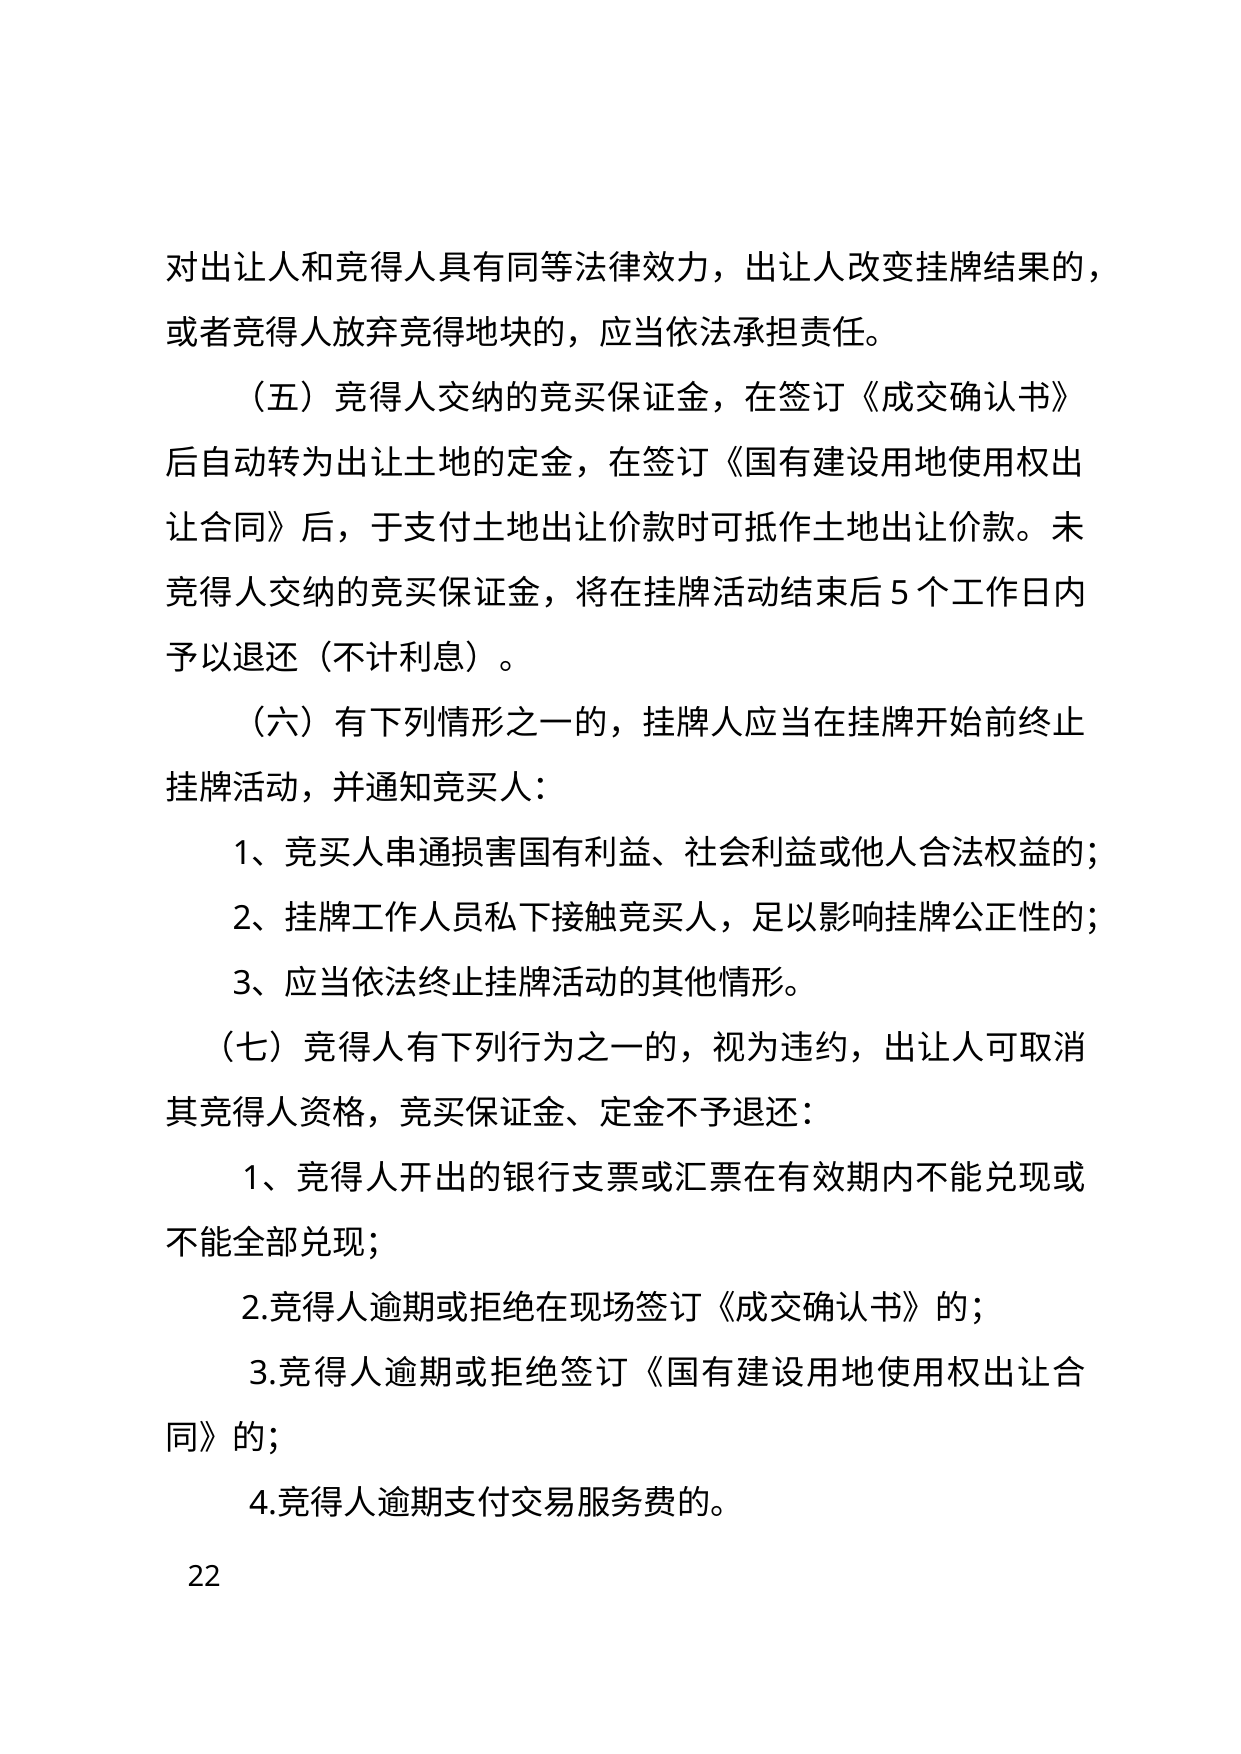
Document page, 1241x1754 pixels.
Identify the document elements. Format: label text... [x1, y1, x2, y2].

text （五）竞得人交纳的竞买保证金，在签订《成交确认书》后自动转为出让土地的定金，在签订《国有建设用地使用权出让合同》后，于支付土地出让价款时可抵作土地出让价款。未竞得人交纳的竞买保证金，将在挂牌活动结束后5个工作日内予以退还（不计利息）。 [166, 363, 1087, 688]
text （六）有下列情形之一的，挂牌人应当在挂牌开始前终止挂牌活动，并通知竞买人： [166, 688, 1087, 818]
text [166, 233, 1087, 363]
text 3、应当依法终止挂牌活动的其他情形。 [166, 948, 1087, 1013]
text （七）竞得人有下列行为之一的，视为违约，出让人可取消其竞得人资格，竞买保证金、定金不予退还： [166, 1013, 1087, 1143]
text 4.竞得人逾期支付交易服务费的。 [166, 1468, 1087, 1533]
text 1、竞买人串通损害国有利益、社会利益或他人合法权益的； [166, 818, 1087, 883]
text 3.竞得人逾期或拒绝签订《国有建设用地使用权出让合同》的； [166, 1338, 1087, 1468]
text 2.竞得人逾期或拒绝在现场签订《成交确认书》的； [166, 1273, 1087, 1338]
text 2、挂牌工作人员私下接触竞买人，足以影响挂牌公正性的； [166, 883, 1087, 948]
text 1、竞得人开出的银行支票或汇票在有效期内不能兑现或不能全部兑现； [166, 1143, 1087, 1273]
